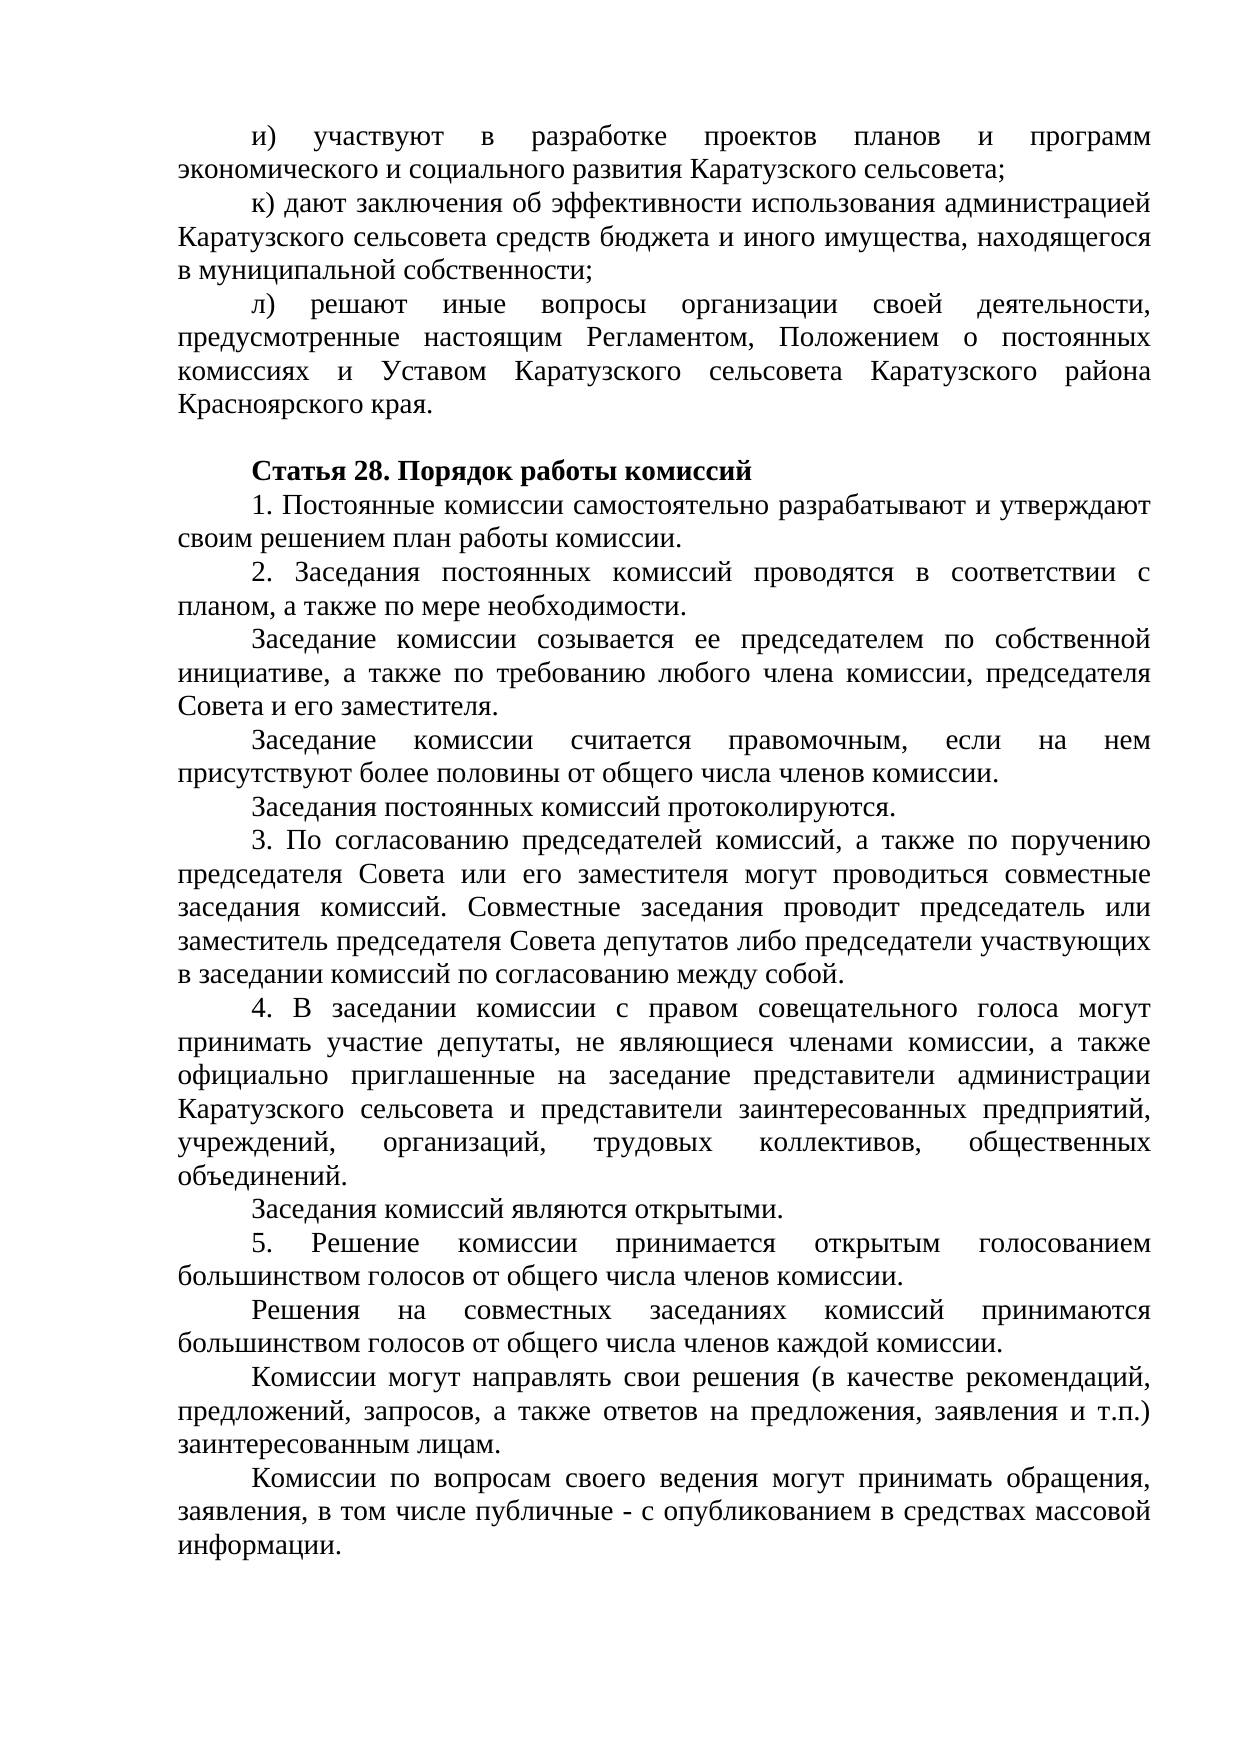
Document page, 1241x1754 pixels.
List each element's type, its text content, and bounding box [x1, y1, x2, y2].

text 1. Постоянные комиссии самостоятельно разрабатывают и утверждают своим решением план работы комиссии. [177, 487, 1152, 554]
text Заседание комиссии созывается ее председателем по собственной инициативе, а также по требованию любого члена комиссии, председателя Совета и его заместителя. [177, 621, 1152, 722]
text Комиссии могут направлять свои решения (в качестве рекомендаций, предложений, запросов, а также ответов на предложения, заявления и т.п.) заинтересованным лицам. [177, 1359, 1152, 1460]
text и) участвуют в разработке проектов планов и программ экономического и социального развития Каратузского сельсовета; [177, 118, 1152, 185]
text Заседание комиссии считается правомочным, если на нем присутствуют более половины от общего числа членов комиссии. [177, 722, 1152, 789]
text 3. По согласованию председателей комиссий, а также по поручению председателя Совета или его заместителя могут проводиться совместные заседания комиссий. Совместные заседания проводит председатель или заместитель председателя Совета депутатов либо председатели участвующих в заседании комиссий по согласованию между собой. [177, 822, 1152, 990]
text л) решают иные вопросы организации своей деятельности, предусмотренные настоящим Регламентом, Положением о постоянных комиссиях и Уставом Каратузского сельсовета Каратузского района Красноярского края. [177, 286, 1152, 420]
text к) дают заключения об эффективности использования администрацией Каратузского сельсовета средств бюджета и иного имущества, находящегося в муниципальной собственности; [177, 185, 1152, 286]
text Решения на совместных заседаниях комиссий принимаются большинством голосов от общего числа членов каждой комиссии. [177, 1292, 1152, 1359]
text Статья 28. Порядок работы комиссий [177, 453, 1152, 487]
text 5. Решение комиссии принимается открытым голосованием большинством голосов от общего числа членов комиссии. [177, 1225, 1152, 1292]
text Заседания постоянных комиссий протоколируются. [177, 789, 1152, 822]
text Заседания комиссий являются открытыми. [177, 1191, 1152, 1225]
text 4. В заседании комиссии с правом совещательного голоса могут принимать участие депутаты, не являющиеся членами комиссии, а также официально приглашенные на заседание представители администрации Каратузского сельсовета и представители заинтересованных предприятий, учреждений, организаций, трудовых коллективов, общественных объединений. [177, 990, 1152, 1191]
text 2. Заседания постоянных комиссий проводятся в соответствии с планом, а также по мере необходимости. [177, 554, 1152, 621]
text Комиссии по вопросам своего ведения могут принимать обращения, заявления, в том числе публичные - с опубликованием в средствах массовой информации. [177, 1460, 1152, 1560]
